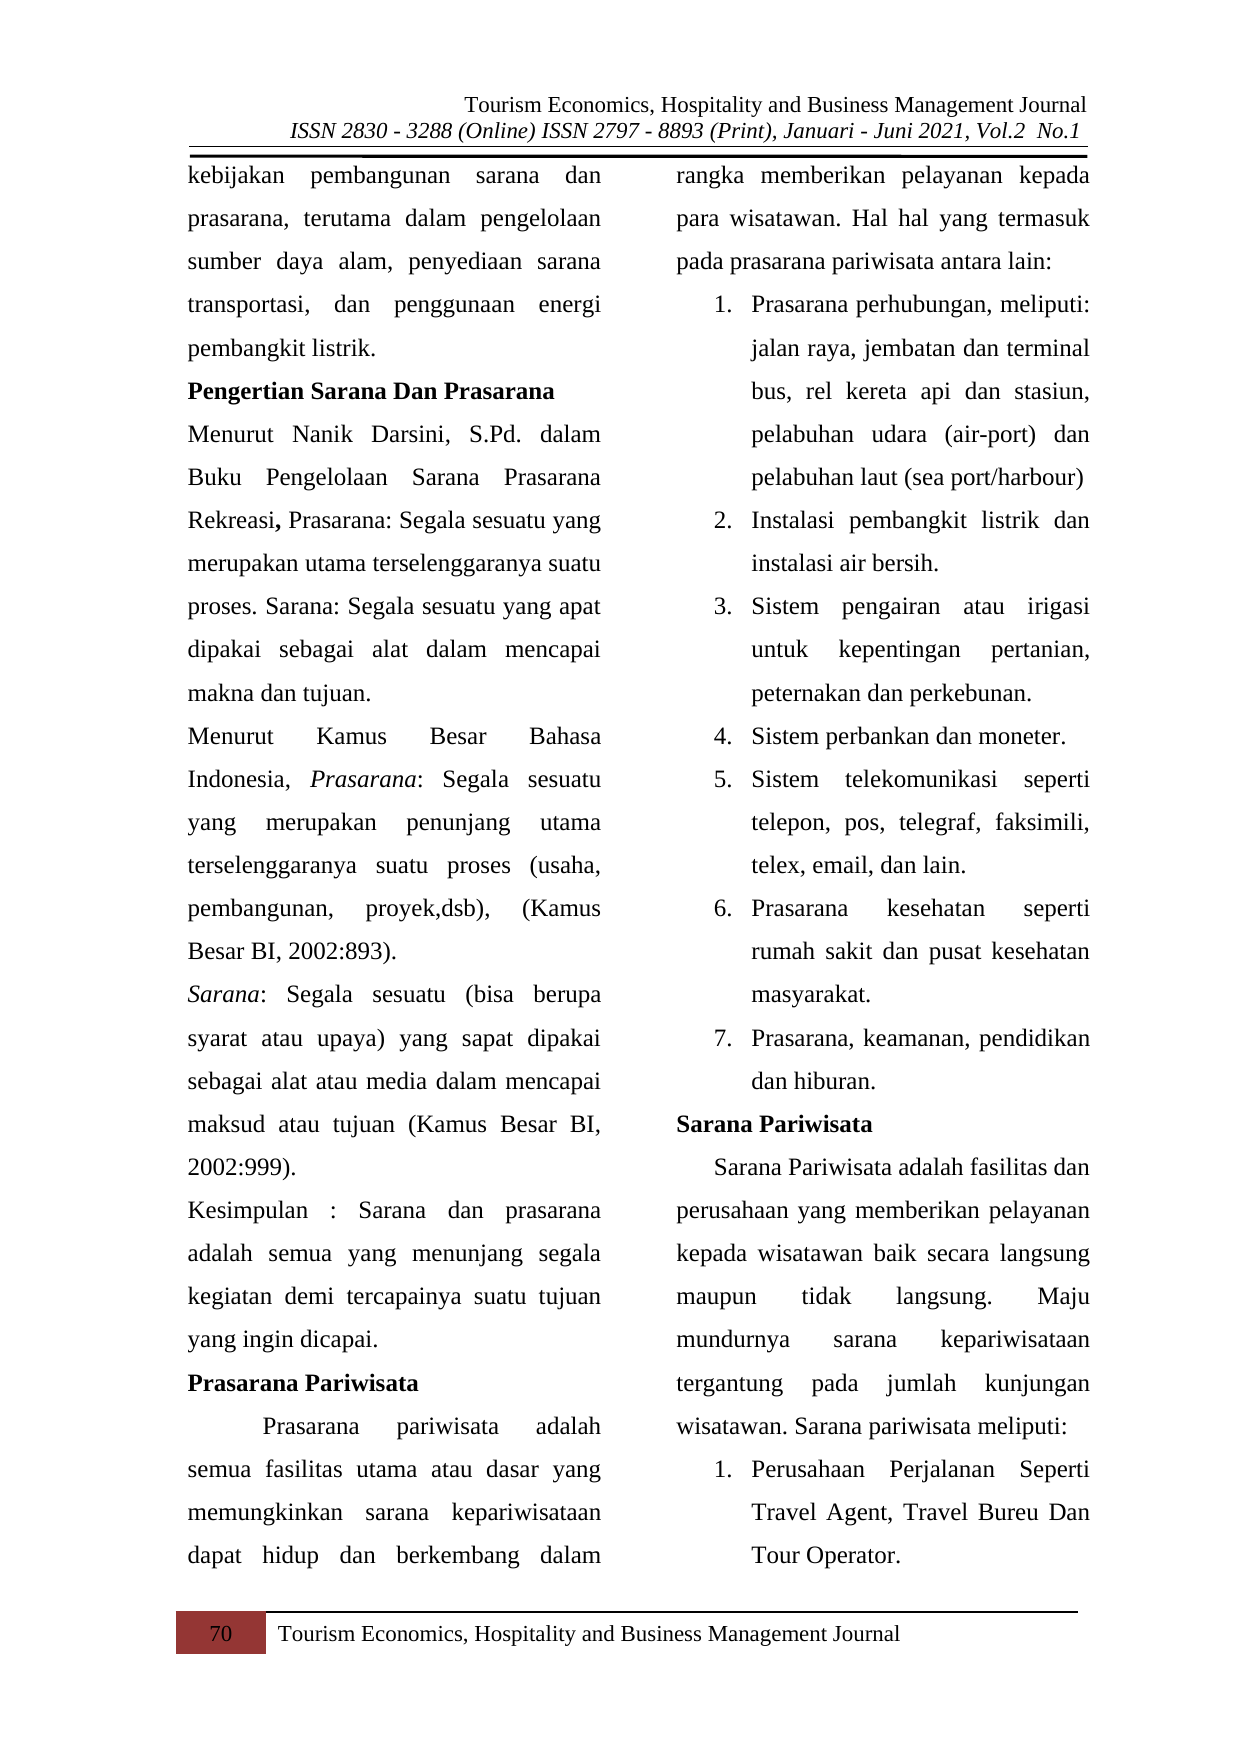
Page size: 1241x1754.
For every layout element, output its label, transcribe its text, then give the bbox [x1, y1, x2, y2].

list Instalasi pembangkit listrik dan instalasi air bersih. [714, 505, 1090, 577]
text Sarana Pariwisata [676, 1109, 1090, 1138]
list Prasarana perhubungan, meliputi: jalan raya, jembatan dan terminal bus, rel kereta api dan stasiun, pelabuhan udara (air-port) dan pelabuhan laut (sea port/harbour) [714, 289, 1090, 491]
text Pengertian Sarana Dan Prasarana [187, 376, 601, 404]
text Prasarana pariwisata adalah semua fasilitas utama atau dasar yang memungkinkan sarana kepariwisataan dapat hidup dan berkembang dalam rangka memberikan pelayanan kepada para wisatawan. Hal hal yang termasuk pada prasarana pariwisata antara lain: [187, 1411, 601, 1569]
list Prasarana kesehatan seperti rumah sakit dan pusat kesehatan masyarakat. [714, 893, 1090, 1008]
text Menurut Nanik Darsini, S.Pd. dalam Buku Pengelolaan Sarana Prasarana Rekreasi, Prasarana: Segala sesuatu yang merupakan utama terselenggaranya suatu proses. Sarana: Segala sesuatu yang apat dipakai sebagai alat dalam mencapai makna dan tujuan. [187, 419, 601, 706]
text Sarana Pariwisata adalah fasilitas dan perusahaan yang memberikan pelayanan kepada wisatawan baik secara langsung maupun tidak langsung. Maju mundurnya sarana kepariwisataan tergantung pada jumlah kunjungan wisatawan. Sarana pariwisata meliputi: [676, 1152, 1090, 1439]
text Sarana: Segala sesuatu (bisa berupa syarat atau upaya) yang sapat dipakai sebagai alat atau media dalam mencapai maksud atau tujuan (Kamus Besar BI, 2002:999). [187, 979, 601, 1181]
text Kesimpulan : Sarana dan prasarana adalah semua yang menunjang segala kegiatan demi tercapainya suatu tujuan yang ingin dicapai. [187, 1195, 601, 1353]
text Menurut Kamus Besar Bahasa Indonesia, Prasarana: Segala sesuatu yang merupakan penunjang utama terselenggaranya suatu proses (usaha, pembangunan, proyek,dsb), (Kamus Besar BI, 2002:893). [187, 721, 601, 965]
list Sistem perbankan dan moneter. [714, 721, 1090, 749]
text Prasarana Pariwisata [187, 1368, 601, 1396]
list Sistem pengairan atau irigasi untuk kepentingan pertanian, peternakan dan perkebunan. [714, 591, 1090, 706]
list Prasarana, keamanan, pendidikan dan hiburan. [714, 1023, 1090, 1094]
text Prasarana pariwisata adalah semua fasilitas utama atau dasar yang memungkinkan sarana kepariwisataan dapat hidup dan berkembang dalam rangka memberikan pelayanan kepada para wisatawan. Hal hal yang termasuk pada prasarana pariwisata antara lain: [676, 160, 1090, 275]
list Perusahaan Perjalanan Seperti Travel Agent, Travel Bureu Dan Tour Operator. [714, 1454, 1090, 1569]
list Sistem telekomunikasi seperti telepon, pos, telegraf, faksimili, telex, email, dan lain. [714, 764, 1090, 879]
